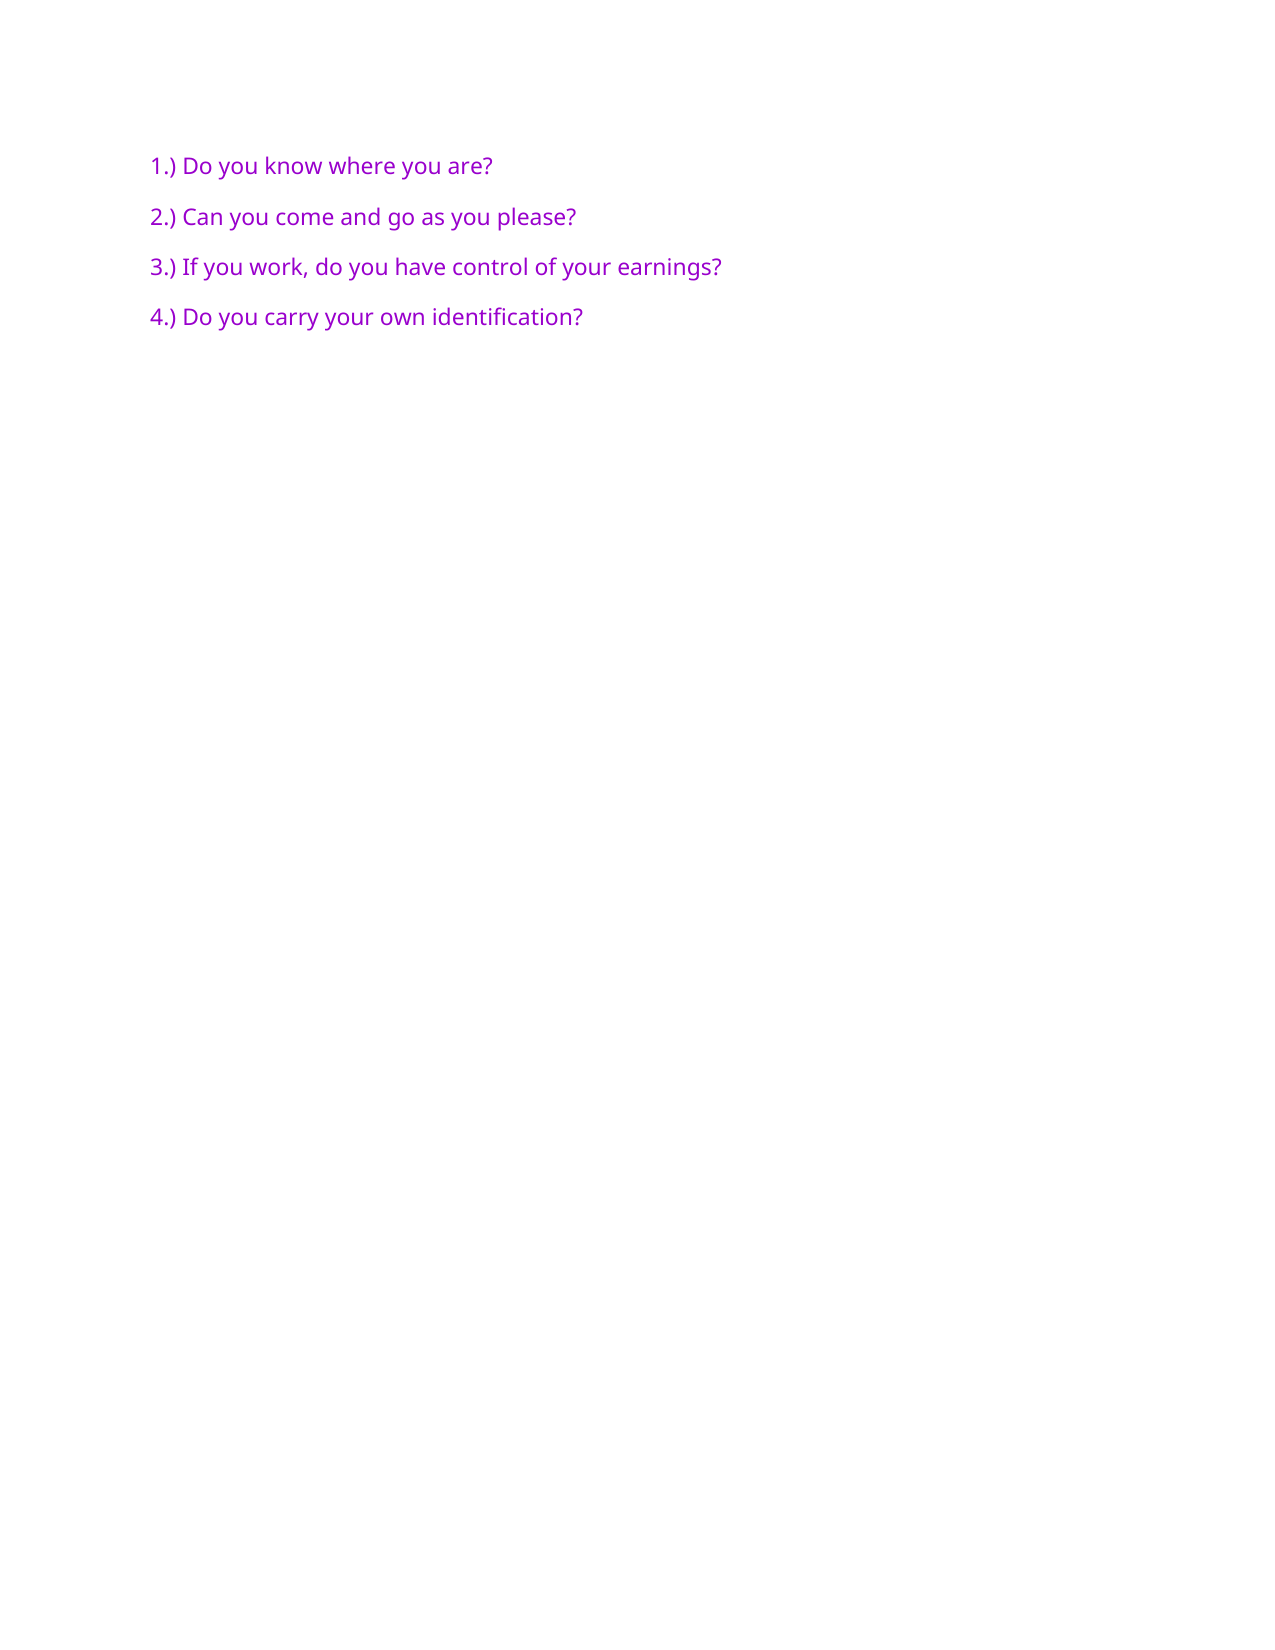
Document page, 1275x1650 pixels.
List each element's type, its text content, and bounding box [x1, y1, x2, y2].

text 2.) Can you come and go as you please? [150, 200, 1125, 232]
text 4.) Do you carry your own identification? [150, 301, 1125, 332]
text 1.) Do you know where you are? [150, 150, 1125, 181]
text 3.) If you work, do you have control of your earnings? [150, 251, 1125, 282]
